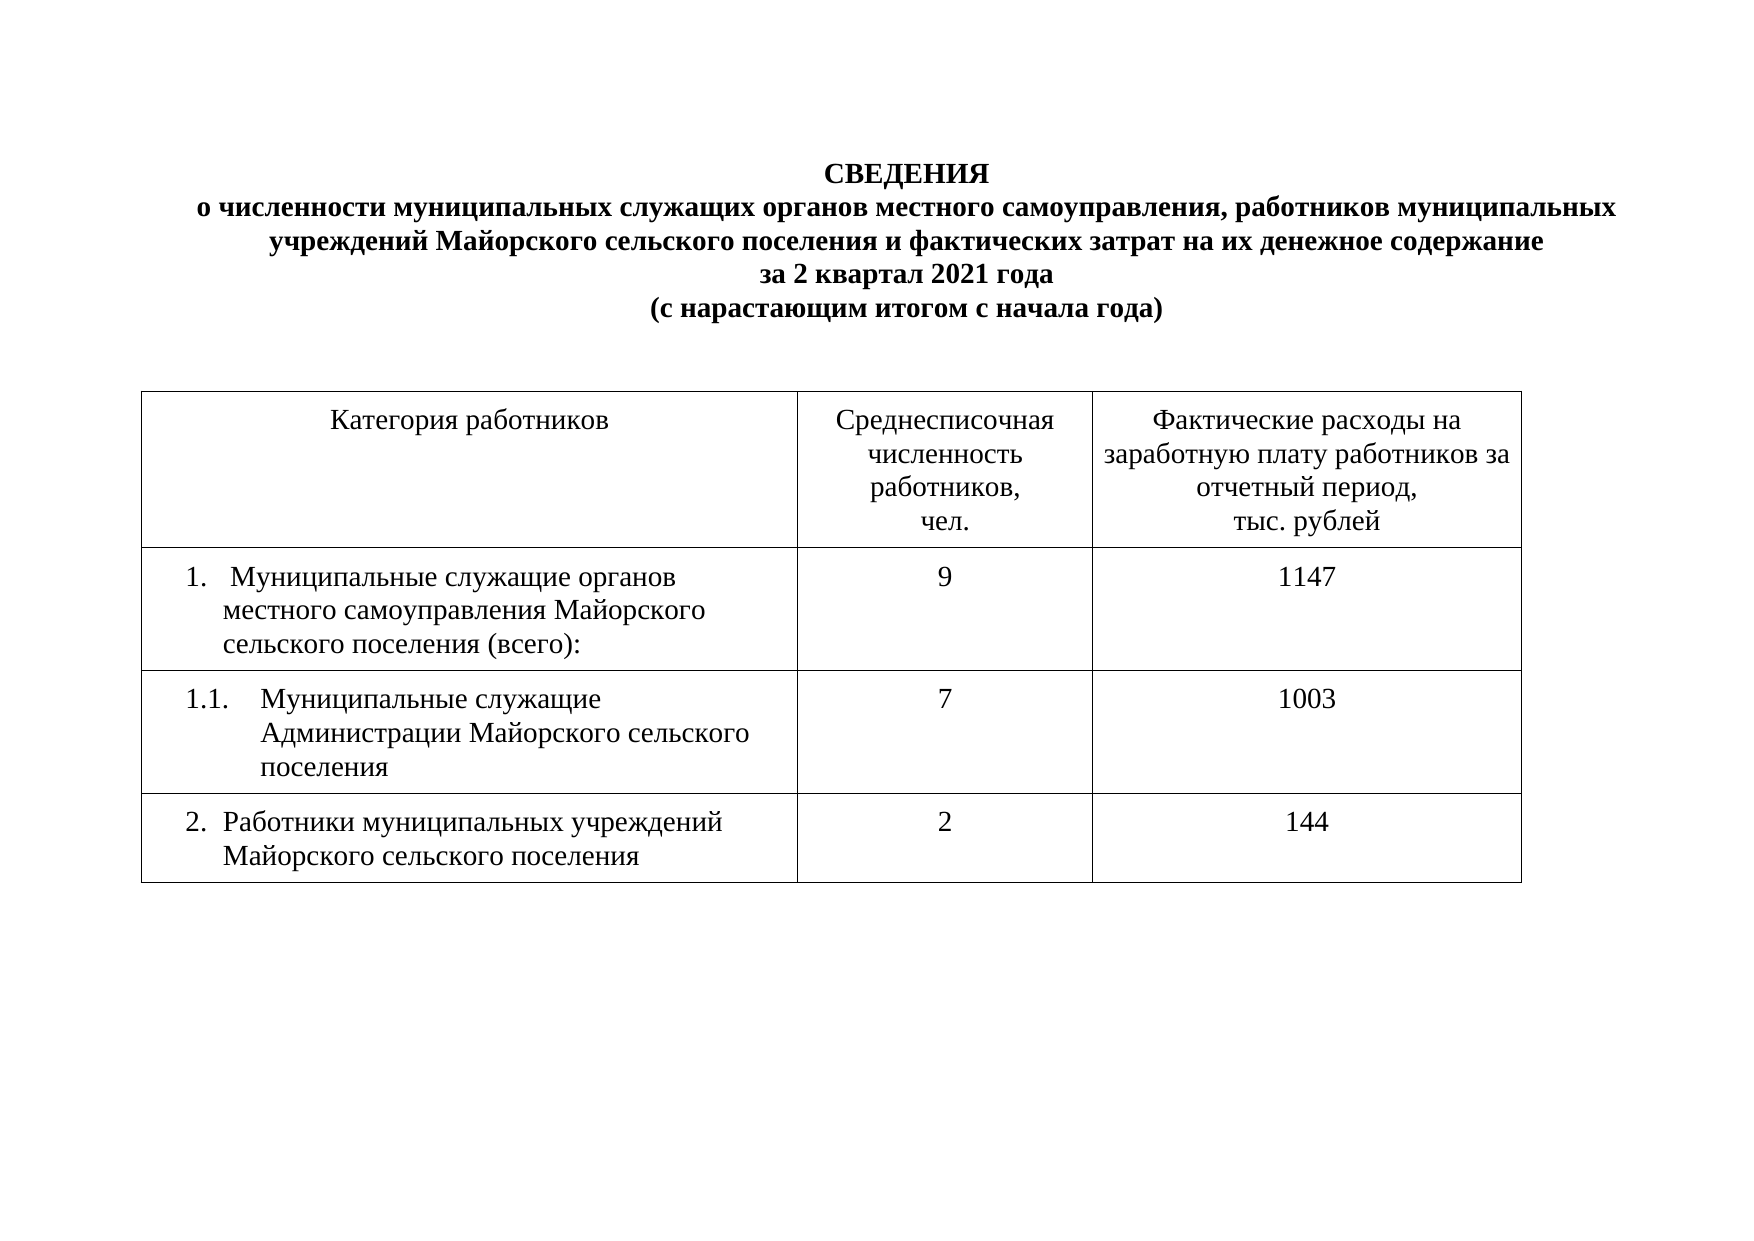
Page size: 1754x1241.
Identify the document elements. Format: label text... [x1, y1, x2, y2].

table_cell Работники муниципальных учреждений Майорского сельского поселения [142, 794, 797, 882]
table_cell Муниципальные служащие Администрации Майорского сельского поселения [142, 671, 797, 793]
table_cell Муниципальные служащие органов местного самоуправления Майорского сельского поселения (всего): [142, 548, 797, 670]
title СВЕДЕНИЯ [148, 156, 1665, 189]
table_cell 1147 [1093, 548, 1521, 670]
table_header Среднесписочная численность работников, чел. [798, 392, 1092, 547]
table_cell 7 [798, 671, 1092, 793]
table_cell 1003 [1093, 671, 1521, 793]
table_header Фактические расходы на заработную плату работников за отчетный период, тыс. рублей [1093, 392, 1521, 547]
table_cell 144 [1093, 794, 1521, 882]
text (с нарастающим итогом с начала года) [148, 290, 1665, 323]
table_header Категория работников [142, 392, 797, 547]
text за 2 квартал 2021 года [148, 256, 1665, 290]
table_cell 2 [798, 794, 1092, 882]
table_cell 9 [798, 548, 1092, 670]
text о численности муниципальных служащих органов местного самоуправления, работников муниципальных учреждений Майорского сельского поселения и фактических затрат на их денежное содержание [148, 189, 1665, 256]
